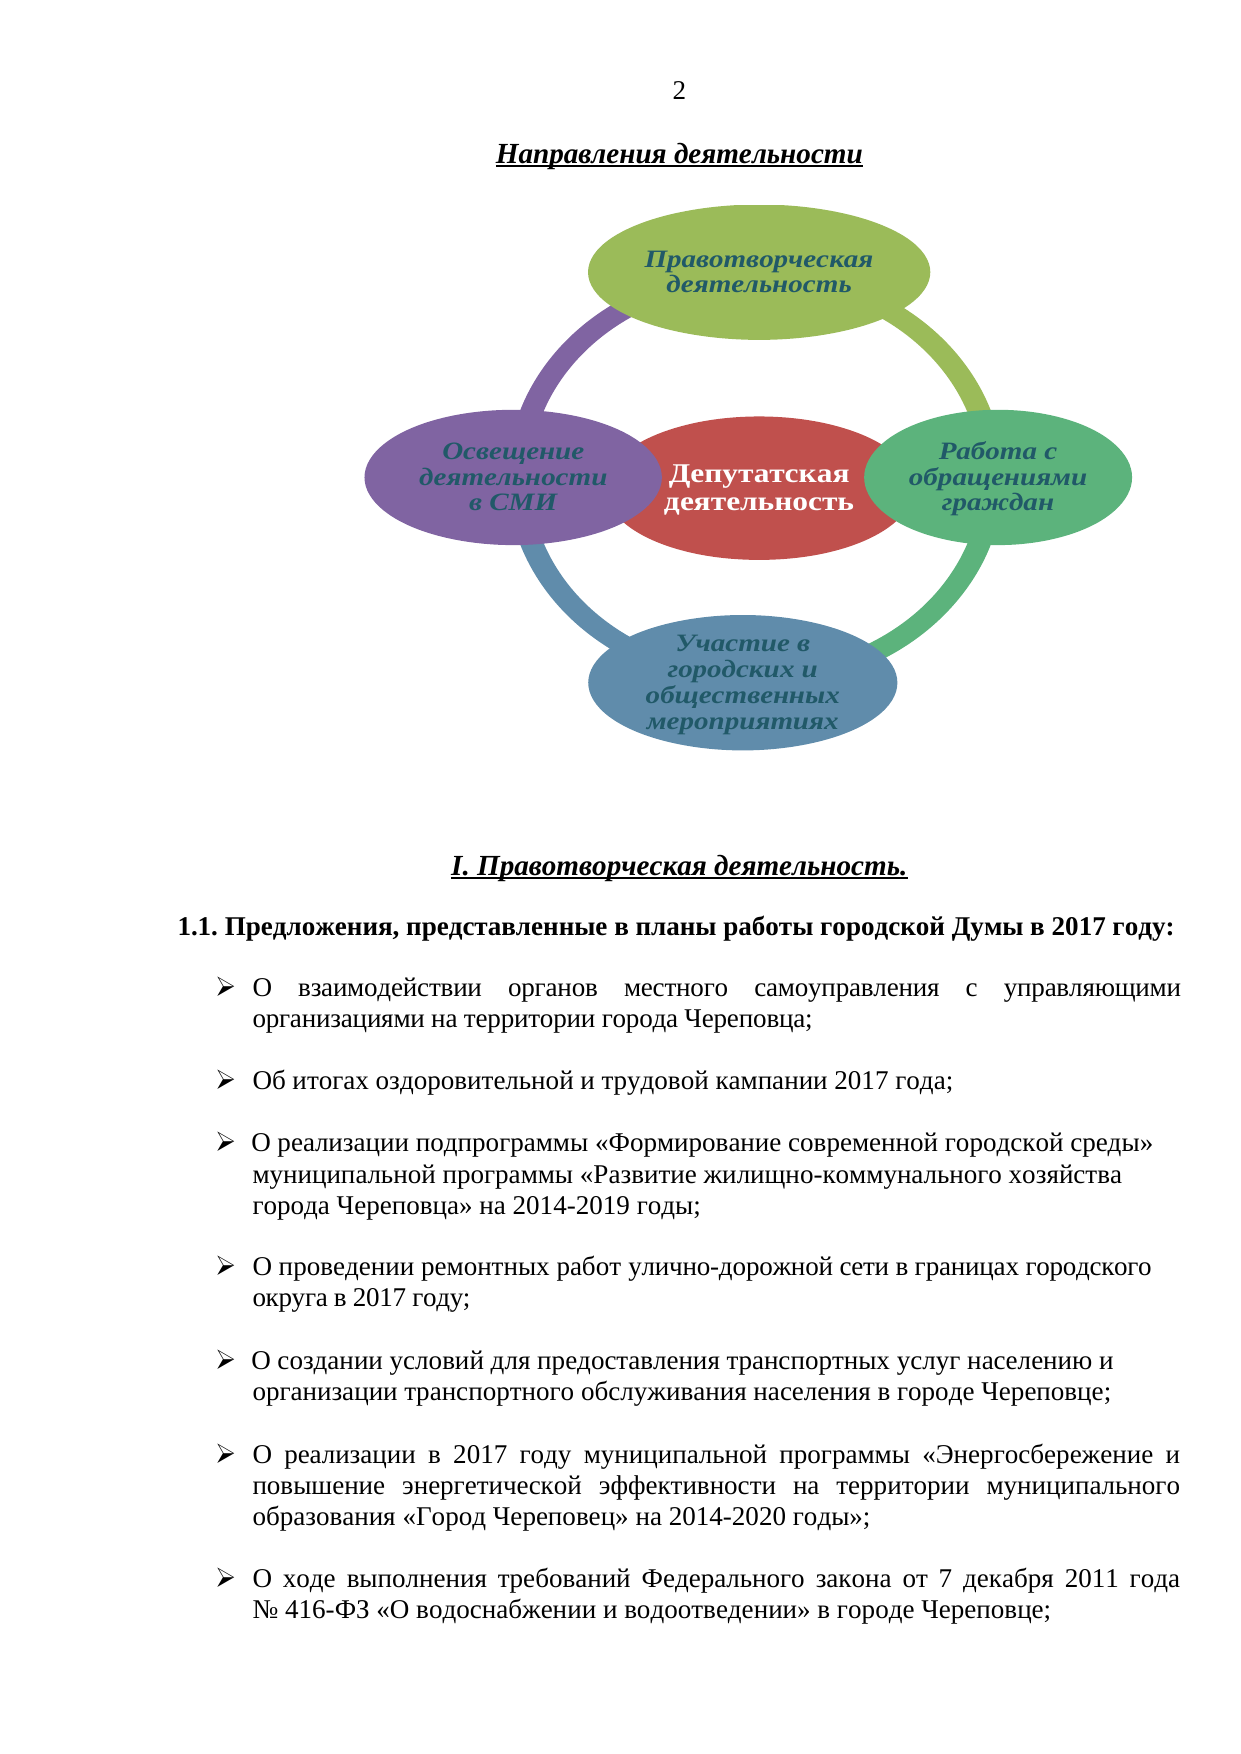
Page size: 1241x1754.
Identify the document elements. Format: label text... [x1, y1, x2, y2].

text Направления деятельности [177, 136, 1181, 170]
list О создании условий для предоставления транспортных услуг населению и организации транспортного обслуживания населения в городе Череповце; [215, 1344, 1181, 1407]
list О реализации в 2017 году муниципальной программы «Энергосбережение и повышение энергетической эффективности на территории муниципального образования «Город Череповец» на 2014-2020 годы»; [215, 1438, 1181, 1531]
list О ходе выполнения требований Федерального закона от 7 декабря 2011 года № 416-ФЗ «О водоснабжении и водоотведении» в городе Череповце; [215, 1562, 1181, 1625]
list О проведении ремонтных работ улично-дорожной сети в границах городского округа в 2017 году; [215, 1251, 1172, 1313]
text 1.1. Предложения, представленные в планы работы городской Думы в 2017 году: [177, 911, 1181, 942]
list О реализации подпрограммы «Формирование современной городской среды» муниципальной программы «Развитие жилищно-коммунального хозяйства города Череповца» на 2014-2019 годы; [215, 1126, 1181, 1220]
list Об итогах оздоровительной и трудовой кампании 2017 года; [215, 1064, 1172, 1095]
text I. Правотворческая деятельность. [177, 848, 1181, 881]
list О взаимодействии органов местного самоуправления с управляющими организациями на территории города Череповца; [215, 971, 1181, 1033]
